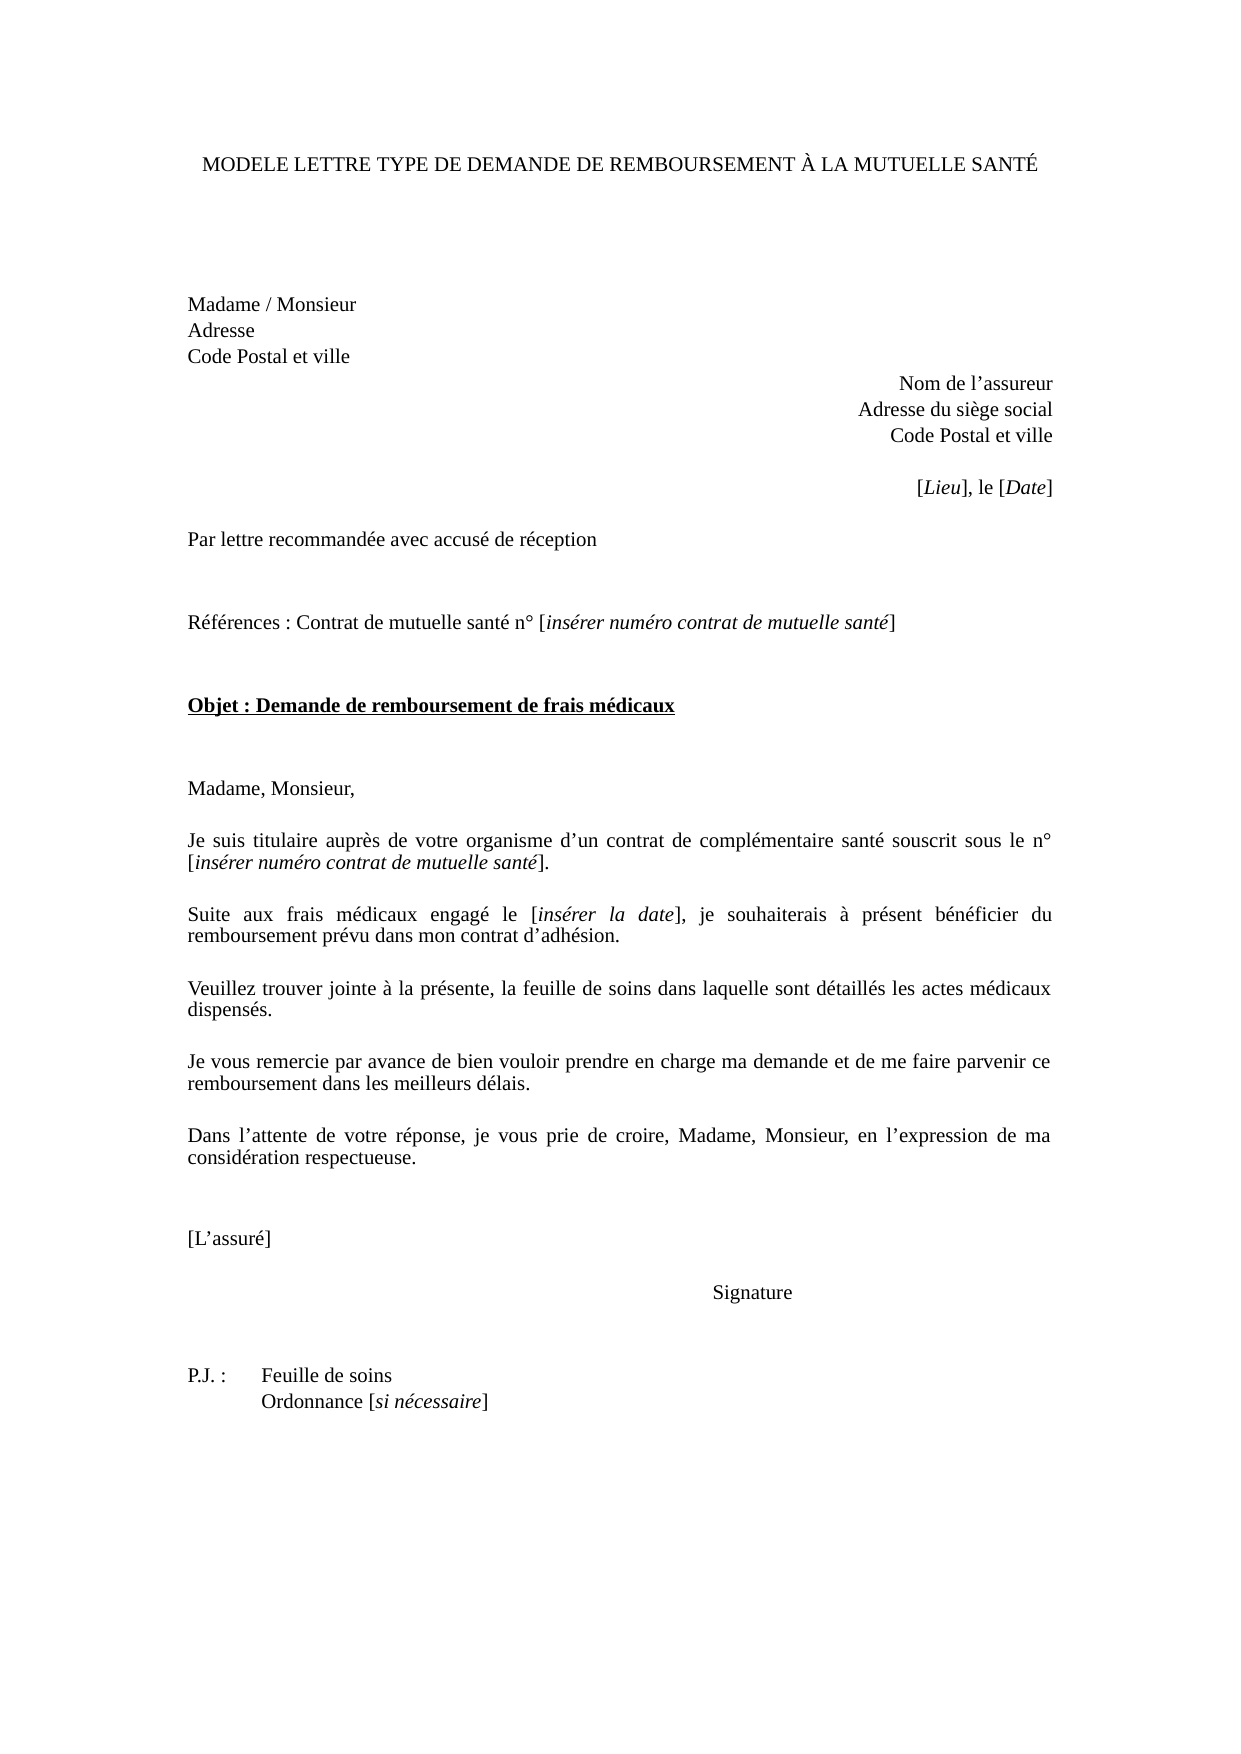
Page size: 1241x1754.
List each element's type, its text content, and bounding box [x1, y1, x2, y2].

text Ordonnance [si nécessaire] [187, 1392, 1053, 1413]
text Code Postal et ville [187, 425, 1053, 446]
text Adresse du siège social [187, 399, 1053, 420]
text Dans l’attente de votre réponse, je vous prie de croire, Madame, Monsieur, en l’expression de ma considération respectueuse. [187, 1126, 1053, 1169]
text Nom de l’assureur [862, 373, 1053, 394]
text Veuillez trouver jointe à la présente, la feuille de soins dans laquelle sont détaillés les actes médicaux dispensés. [187, 978, 1053, 1021]
text P.J. : Feuille de soins [187, 1366, 1053, 1387]
text [L’assuré] [187, 1228, 1053, 1249]
text Références : Contrat de mutuelle santé n° [insérer numéro contrat de mutuelle santé] [187, 612, 1053, 634]
text Madame / Monsieur [187, 295, 1053, 316]
text Adresse [187, 321, 1053, 342]
text Je vous remercie par avance de bien vouloir prendre en charge ma demande et de me faire parvenir ce remboursement dans les meilleurs délais. [187, 1052, 1053, 1095]
text Je suis titulaire auprès de votre organisme d’un contrat de complémentaire santé souscrit sous le n° [insérer numéro contrat de mutuelle santé]. [187, 831, 1053, 874]
text Suite aux frais médicaux engagé le [insérer la date], je souhaiterais à présent bénéficier du remboursement prévu dans mon contrat d’adhésion. [187, 904, 1053, 947]
text Objet : Demande de remboursement de frais médicaux [187, 695, 1053, 717]
text [Lieu], le [Date] [187, 477, 1053, 498]
text Signature [637, 1282, 1053, 1304]
text Par lettre recommandée avec accusé de réception [187, 529, 1053, 551]
text MODELE LETTRE TYPE DE DEMANDE DE REMBOURSEMENT À LA MUTUELLE SANTÉ [187, 154, 1053, 176]
text Code Postal et ville [187, 347, 1053, 368]
text Madame, Monsieur, [187, 778, 1053, 800]
